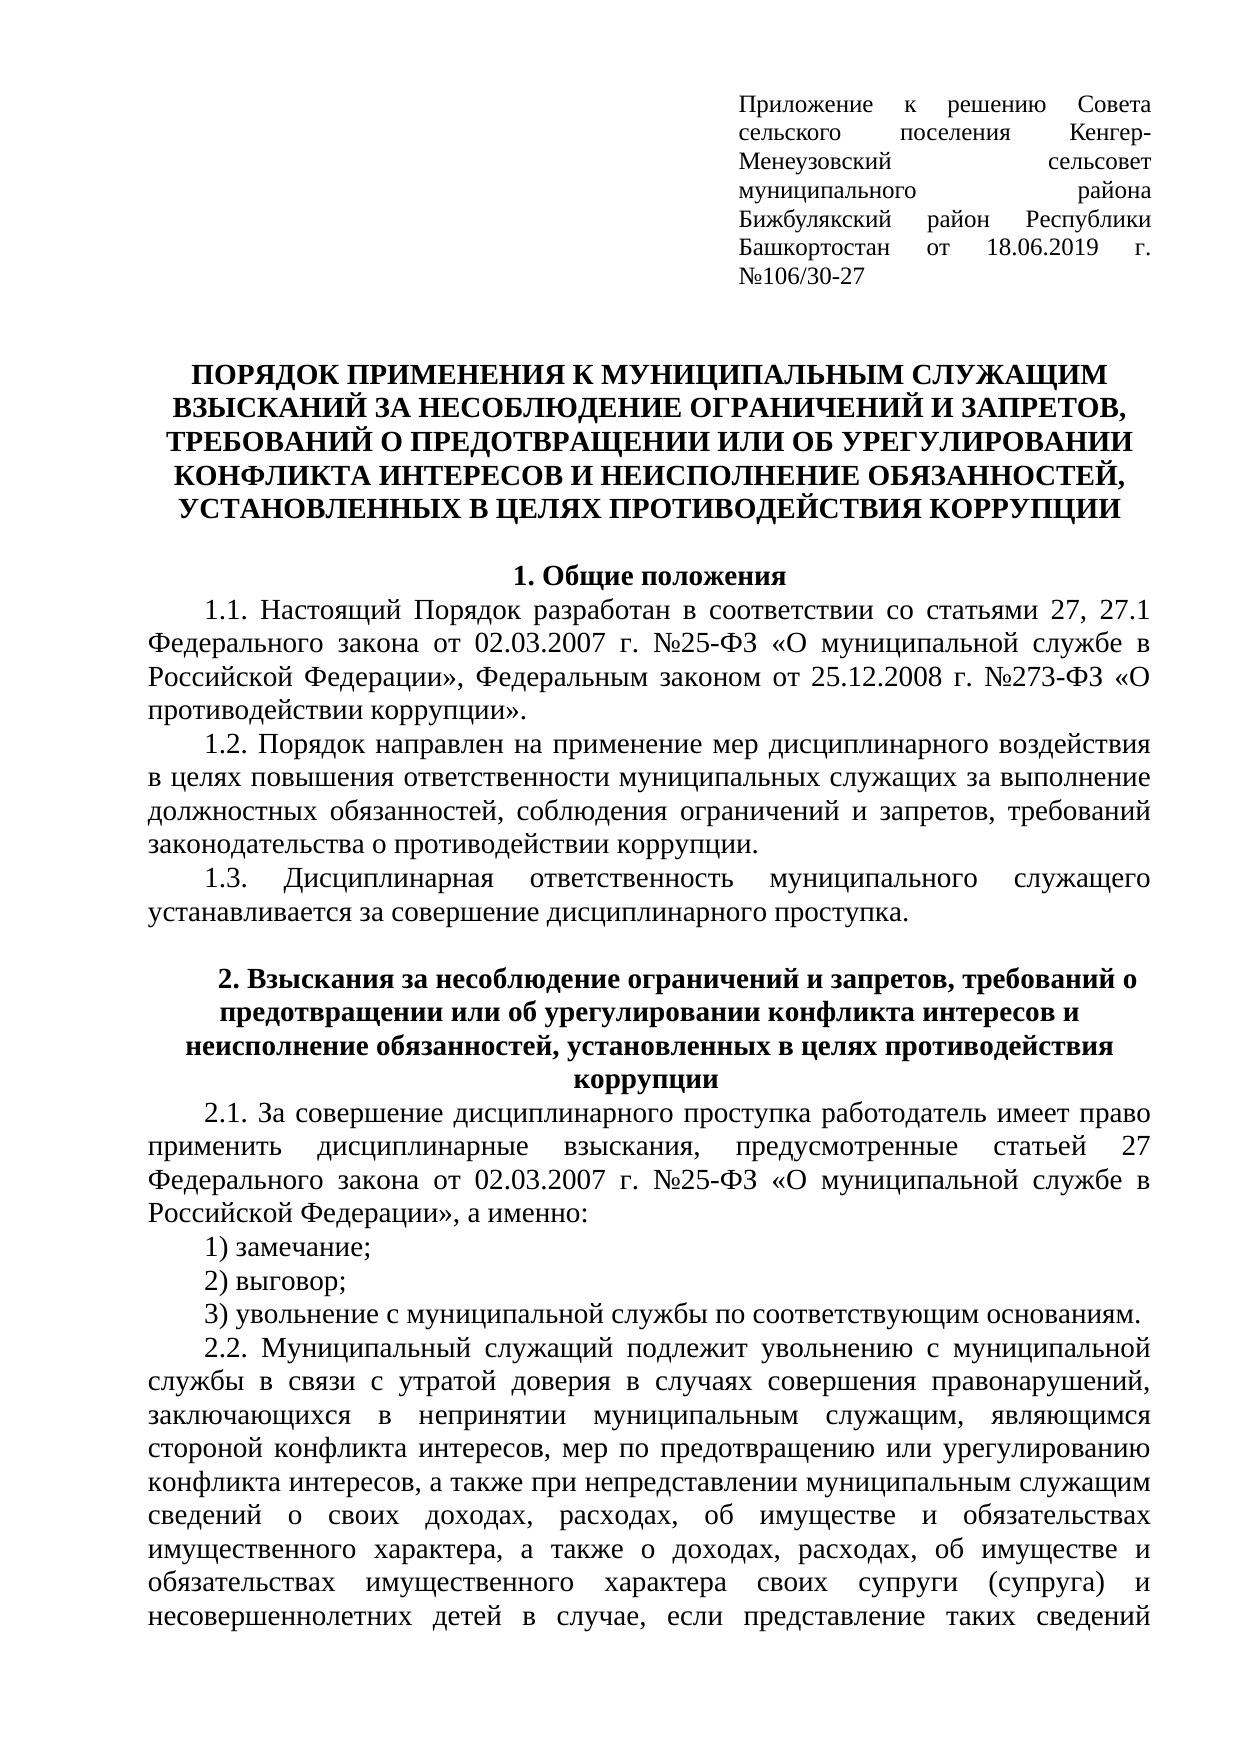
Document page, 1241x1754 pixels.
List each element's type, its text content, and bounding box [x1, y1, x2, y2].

text Приложение к решению Совета сельского поселения Кенгер-Менеузовский сельсовет муниципального района Бижбулякский район Республики Башкортостан от 18.06.2019 г. №106/30-27 [738, 89, 1152, 290]
text 3) увольнение с муниципальной службы по соответствующим основаниям. [148, 1296, 1152, 1330]
text 1.3. Дисциплинарная ответственность муниципального служащего устанавливается за совершение дисциплинарного проступка. [148, 860, 1152, 927]
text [148, 1330, 1152, 1632]
text 2. Взыскания за несоблюдение ограничений и запретов, требований о предотвращении или об урегулировании конфликта интересов и неисполнение обязанностей, установленных в целях противодействия коррупции [148, 961, 1152, 1095]
text ПОРЯДОК ПРИМЕНЕНИЯ К МУНИЦИПАЛЬНЫМ СЛУЖАЩИМ ВЗЫСКАНИЙ ЗА НЕСОБЛЮДЕНИЕ ОГРАНИЧЕНИЙ И ЗАПРЕТОВ, ТРЕБОВАНИЙ О ПРЕДОТВРАЩЕНИИ ИЛИ ОБ УРЕГУЛИРОВАНИИ КОНФЛИКТА ИНТЕРЕСОВ И НЕИСПОЛНЕНИЕ ОБЯЗАННОСТЕЙ, УСТАНОВЛЕННЫХ В ЦЕЛЯХ ПРОТИВОДЕЙСТВИЯ КОРРУПЦИИ [148, 357, 1152, 525]
text 1.2. Порядок направлен на применение мер дисциплинарного воздействия в целях повышения ответственности муниципальных служащих за выполнение должностных обязанностей, соблюдения ограничений и запретов, требований законодательства о противодействии коррупции. [148, 726, 1152, 860]
text 1) замечание; [148, 1229, 1152, 1263]
text 2) выговор; [148, 1263, 1152, 1296]
text 2.1. За совершение дисциплинарного проступка работодатель имеет право применить дисциплинарные взыскания, предусмотренные статьей 27 Федерального закона от 02.03.2007 г. №25-ФЗ «О муниципальной службе в Российской Федерации», а именно: [148, 1095, 1152, 1229]
text 1.1. Настоящий Порядок разработан в соответствии со статьями 27, 27.1 Федерального закона от 02.03.2007 г. №25-ФЗ «О муниципальной службе в Российской Федерации», Федеральным законом от 25.12.2008 г. №273-ФЗ «О противодействии коррупции». [148, 592, 1152, 726]
text 1. Общие положения [148, 558, 1152, 592]
